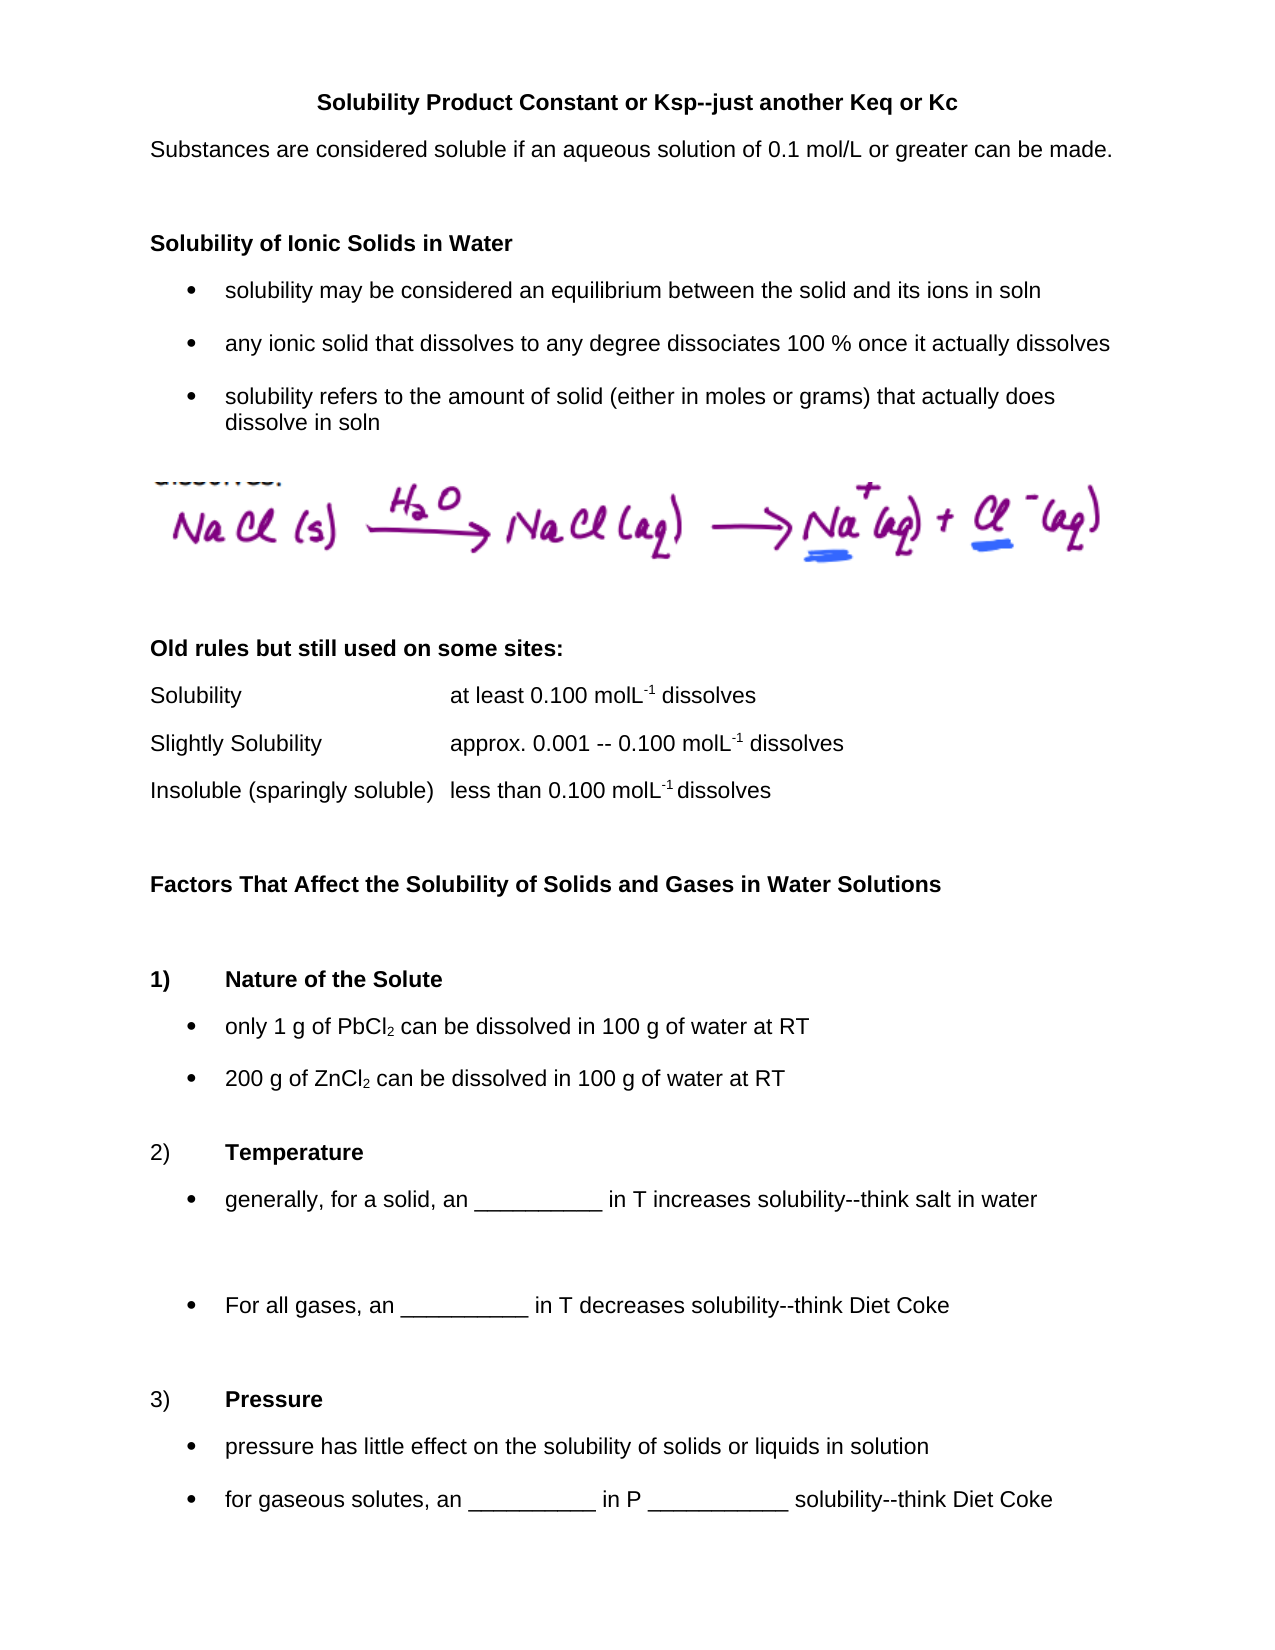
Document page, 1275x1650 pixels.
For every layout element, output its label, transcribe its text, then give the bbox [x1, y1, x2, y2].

text Solubility of Ionic Solids in Water [150, 230, 1125, 257]
text 2) Temperature [150, 1139, 1125, 1165]
list solubility refers to the amount of solid (either in moles or grams) that actually does dissolve in soln [187, 383, 1125, 436]
list 200 g of ZnCl2 can be dissolved in 100 g of water at RT [187, 1065, 1125, 1092]
text Substances are considered soluble if an aqueous solution of 0.1 mol/L or greater can be made. [150, 136, 1125, 162]
list pressure has little effect on the solubility of solids or liquids in solution [187, 1433, 1125, 1459]
text 3) Pressure [150, 1386, 1125, 1412]
list for gaseous solutes, an __________ in P ___________ solubility--think Diet Coke [187, 1486, 1125, 1512]
list generally, for a solid, an __________ in T increases solubility--think salt in water [187, 1186, 1125, 1212]
text 1) Nature of the Solute [150, 966, 1125, 992]
list For all gases, an __________ in T decreases solubility--think Diet Coke [187, 1292, 1125, 1318]
list any ionic solid that dissolves to any degree dissociates 100 % once it actually dissolves [187, 330, 1125, 356]
text Solubility at least 0.100 molL-1 dissolves [150, 682, 1125, 709]
list solubility may be considered an equilibrium between the solid and its ions in soln [187, 277, 1125, 304]
picture [150, 482, 1125, 568]
list only 1 g of PbCl2 can be dissolved in 100 g of water at RT [187, 1013, 1125, 1039]
text Solubility Product Constant or Ksp--just another Keq or Kc [150, 89, 1125, 115]
text Factors That Affect the Solubility of Solids and Gases in Water Solutions [150, 871, 1125, 897]
text Slightly Solubility approx. 0.001 -- 0.100 molL-1 dissolves [150, 729, 1125, 756]
text Insoluble (sparingly soluble) less than 0.100 molL-1 dissolves [150, 777, 1125, 803]
text Old rules but still used on some sites: [150, 635, 1125, 662]
